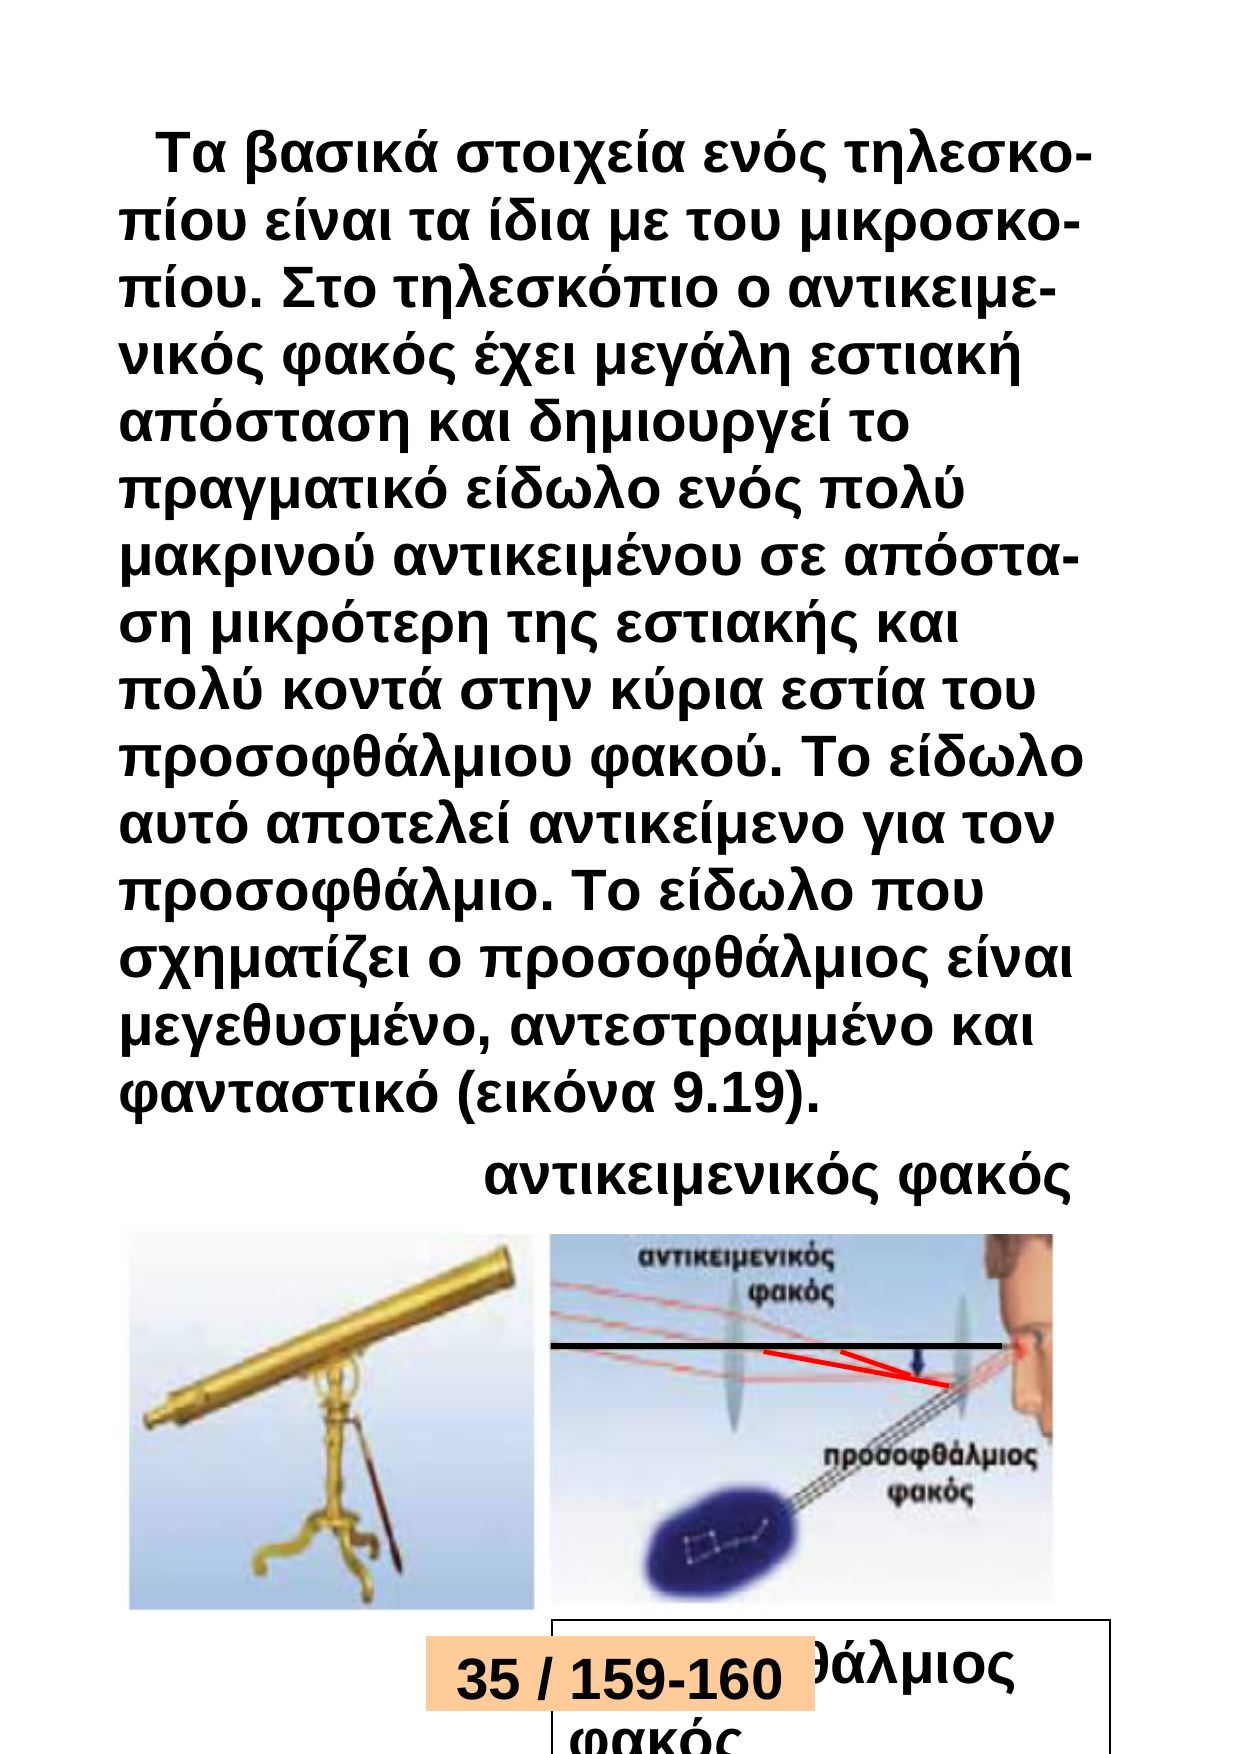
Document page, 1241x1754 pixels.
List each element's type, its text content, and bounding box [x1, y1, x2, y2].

picture [118, 1207, 1061, 1631]
text Τα βασικά στοιχεία ενός τηλεσκο-πίου είναι τα ίδια με του μικροσκο-πίου. Στο τηλεσκόπιο ο αντικειμε-νικός φακός έχει μεγάλη εστιακή απόσταση και δημιουργεί το πραγματικό είδωλο ενός πολύ μακρινού αντικειμένου σε απόστα-ση μικρότερη της εστιακής και πολύ κοντά στην κύρια εστία του προσοφθάλμιου φακού. Το είδωλο αυτό αποτελεί αντικείμενο για τον προσοφθάλμιο. Το είδωλο που σχηματίζει ο προσοφθάλμιος είναι μεγεθυσμένο, αντεστραμμένο και φανταστικό (εικόνα 9.19). [118, 118, 1122, 1124]
